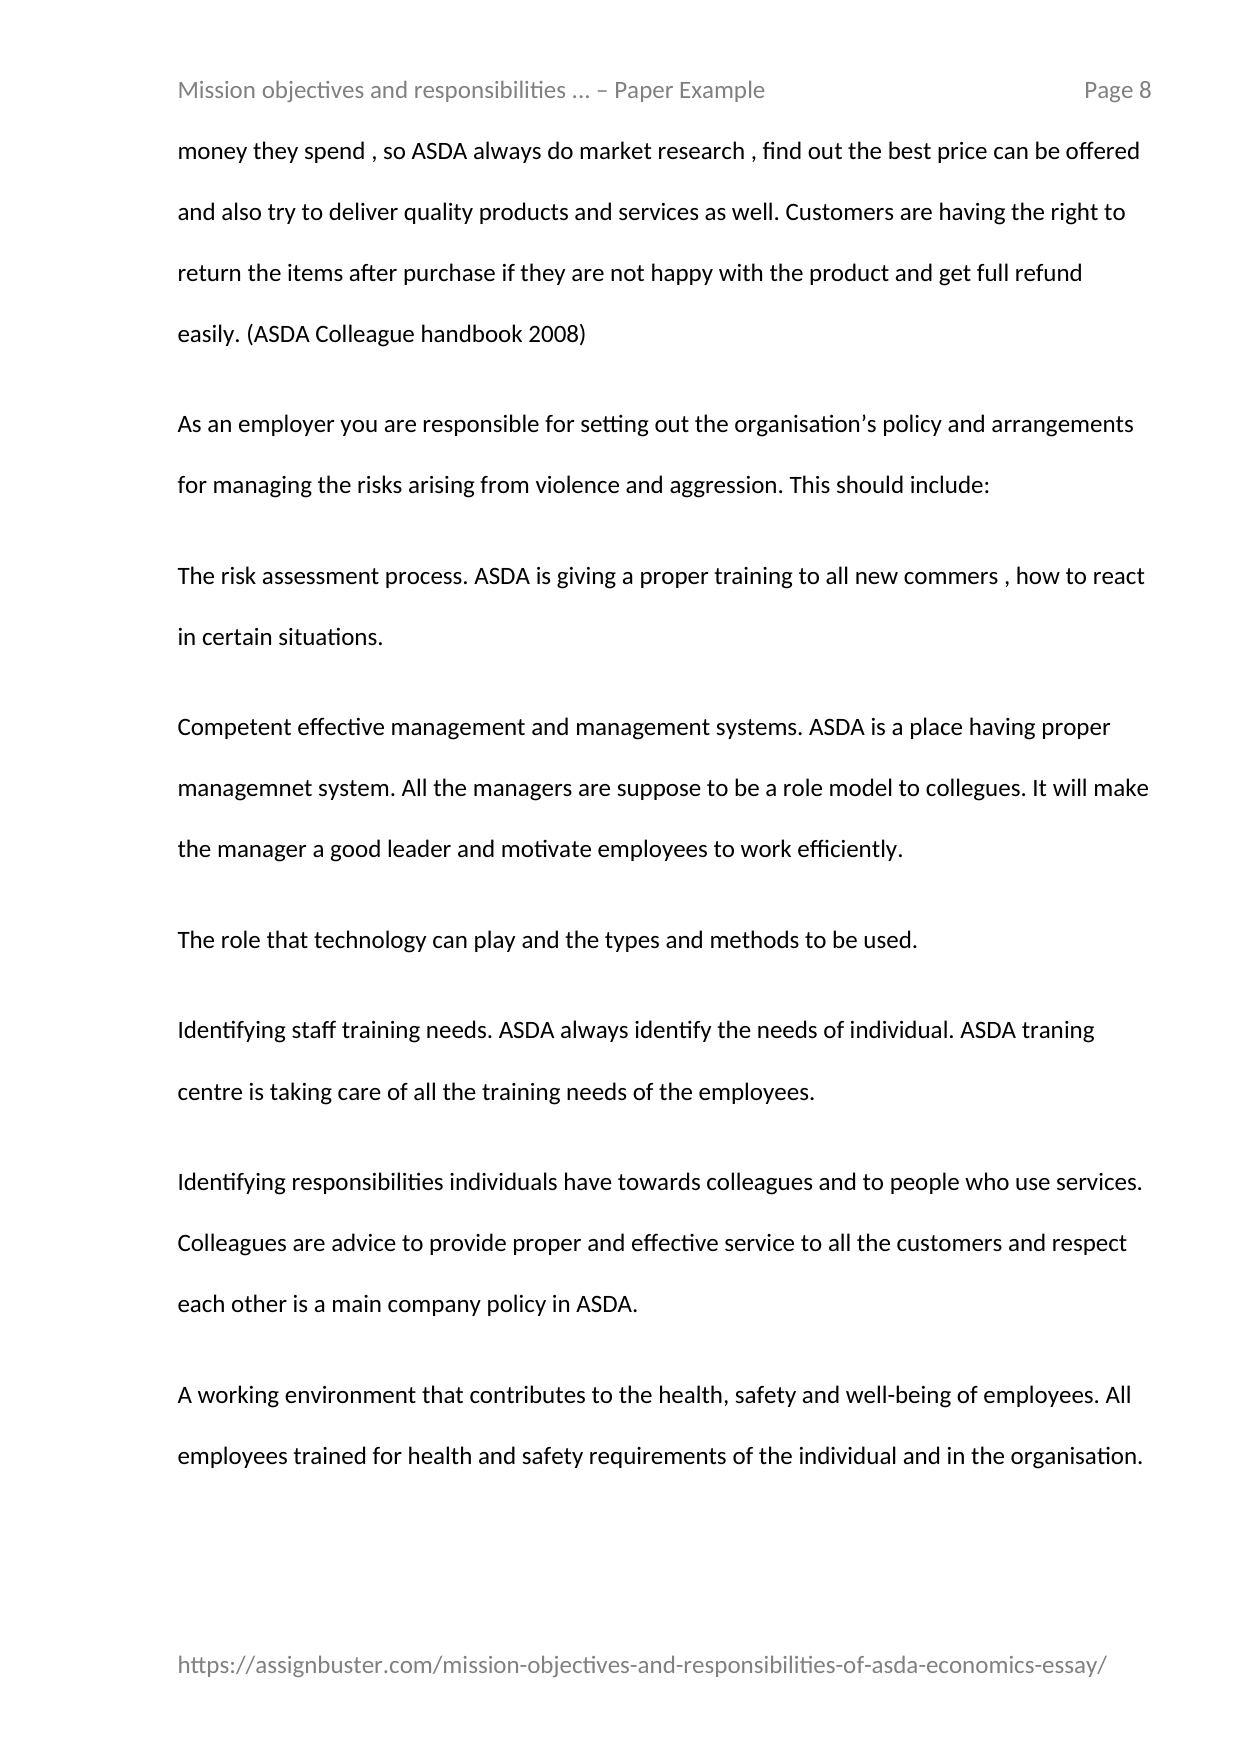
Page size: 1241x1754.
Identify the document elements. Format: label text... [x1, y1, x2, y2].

text The role that technology can play and the types and methods to be used. [177, 924, 1152, 955]
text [177, 135, 1152, 348]
text Identifying responsibilities individuals have towards colleagues and to people who use services. Colleagues are advice to provide proper and effective service to all the customers and respect each other is a main company policy in ASDA. [177, 1166, 1152, 1319]
text Competent effective management and management systems. ASDA is a place having proper managemnet system. All the managers are suppose to be a role model to collegues. It will make the manager a good leader and motivate employees to work efficiently. [177, 712, 1152, 864]
text As an employer you are responsible for setting out the organisation’s policy and arrangements for managing the risks arising from violence and aggression. This should include: [177, 408, 1152, 500]
text A working environment that contributes to the health, safety and well-being of employees. All employees trained for health and safety requirements of the individual and in the organisation. [177, 1379, 1152, 1470]
text Identifying staff training needs. ASDA always identify the needs of individual. ASDA traning centre is taking care of all the training needs of the employees. [177, 1015, 1152, 1106]
text The risk assessment process. ASDA is giving a proper training to all new commers , how to react in certain situations. [177, 560, 1152, 652]
